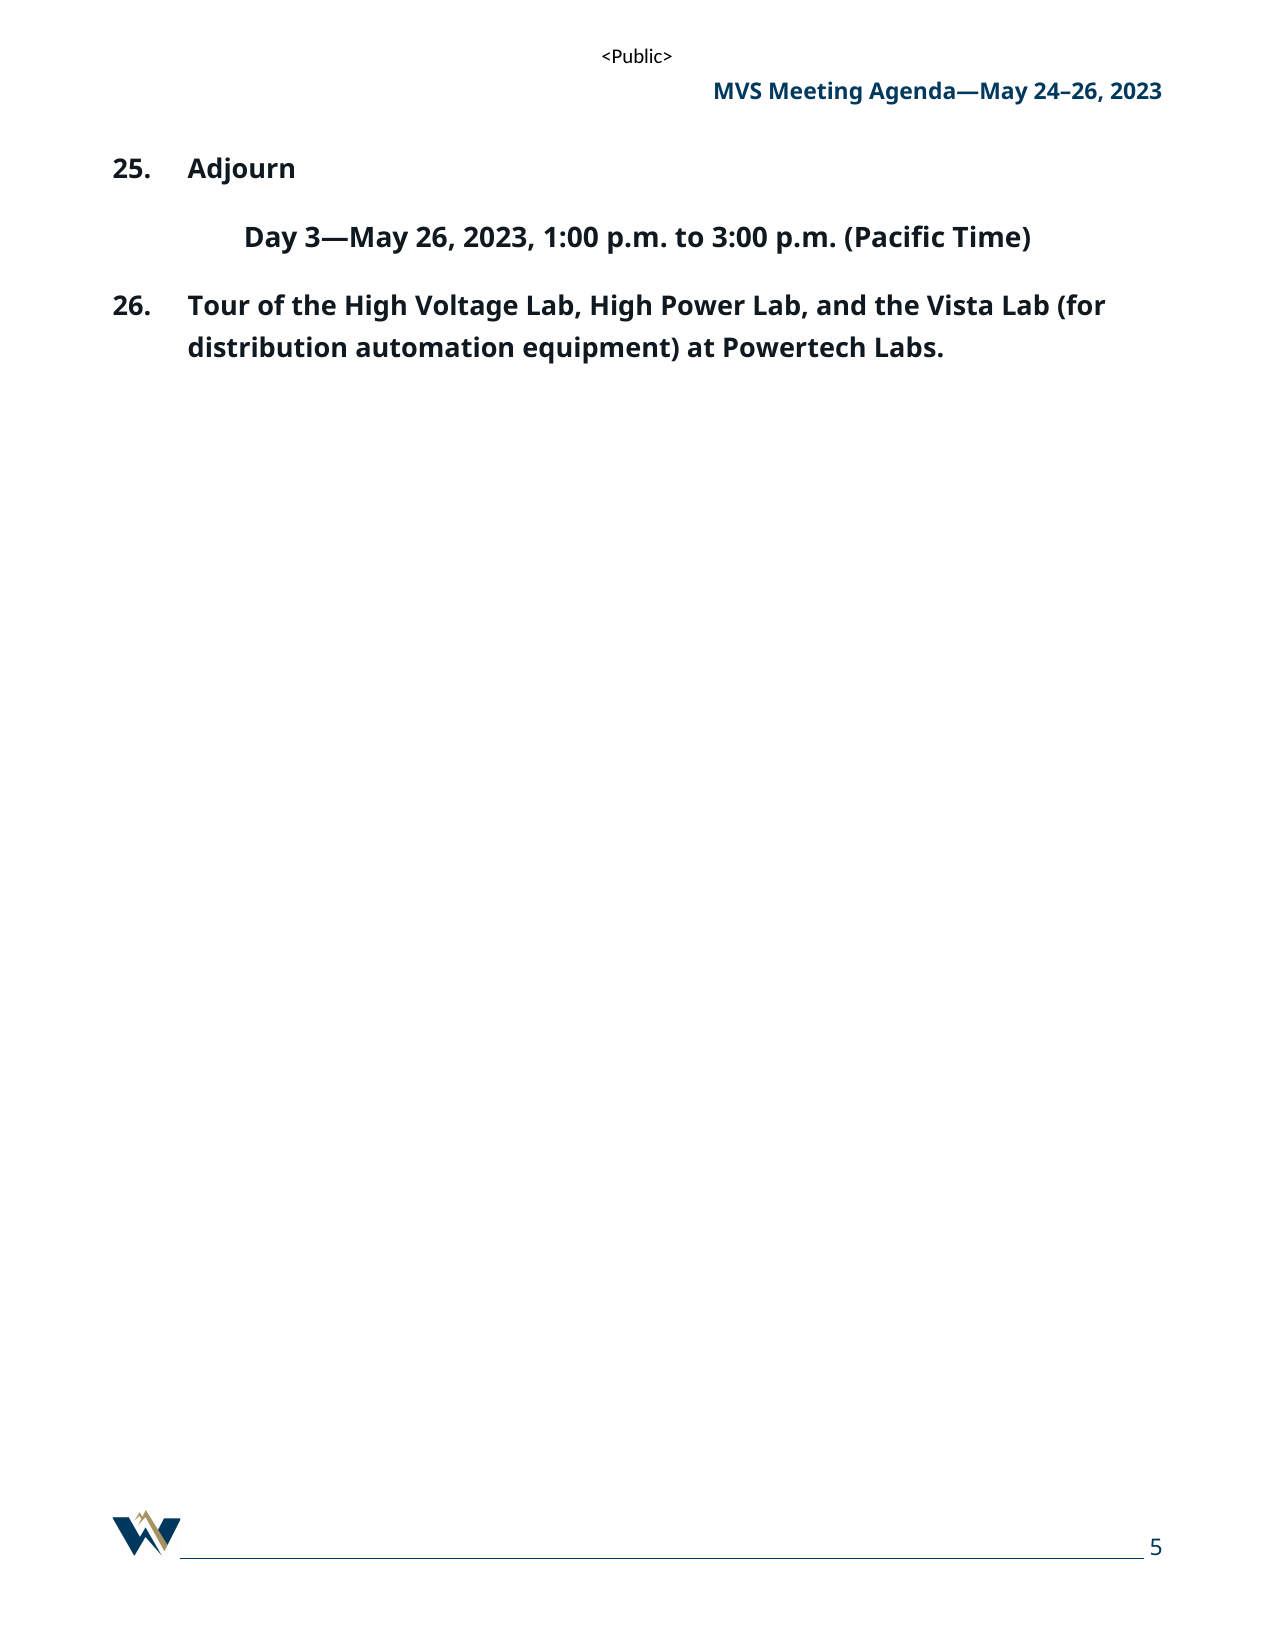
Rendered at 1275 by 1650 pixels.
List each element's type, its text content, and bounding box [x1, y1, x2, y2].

subtitle Adjourn [112, 150, 1162, 187]
subtitle Tour of the High Voltage Lab, High Power Lab, and the Vista Lab (for distribution automation equipment) at Powertech Labs. [112, 286, 1162, 366]
subtitle Day 3—May 26, 2023, 1:00 p.m. to 3:00 p.m. (Pacific Time) [112, 217, 1162, 256]
picture [112, 1510, 181, 1556]
